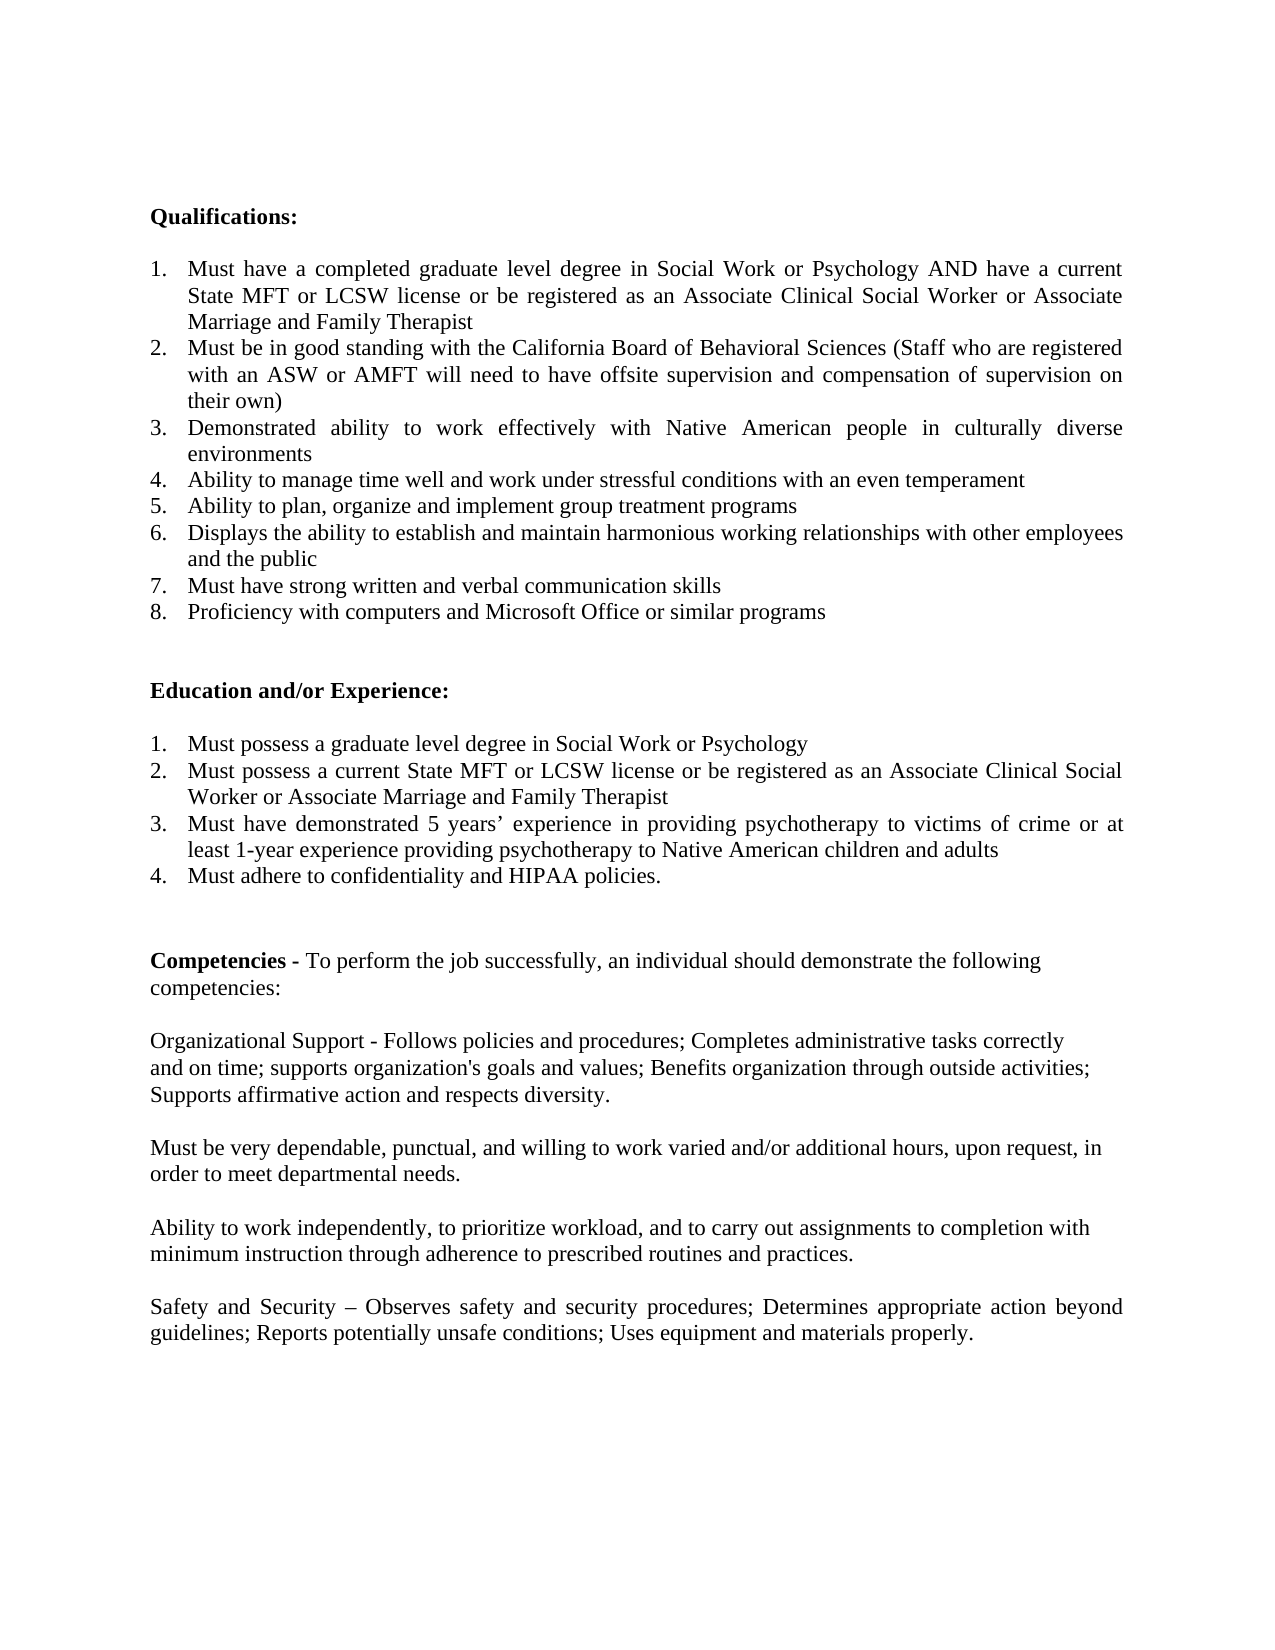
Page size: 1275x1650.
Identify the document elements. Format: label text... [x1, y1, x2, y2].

list Proficiency with computers and Microsoft Office or similar programs [150, 598, 1125, 624]
list Must have strong written and verbal communication skills [150, 572, 1125, 598]
text Safety and Security – Observes safety and security procedures; Determines appropriate action beyond guidelines; Reports potentially unsafe conditions; Uses equipment and materials properly. [150, 1293, 1125, 1346]
list Displays the ability to establish and maintain harmonious working relationships with other employees and the public [150, 519, 1125, 572]
text Competencies - To perform the job successfully, an individual should demonstrate the following competencies: [150, 947, 1072, 1001]
text Education and/or Experience: [150, 678, 1125, 704]
list Must have demonstrated 5 years’ experience in providing psychotherapy to victims of crime or at least 1-year experience providing psychotherapy to Native American children and adults [150, 809, 1125, 862]
list Must have a completed graduate level degree in Social Work or Psychology AND have a current State MFT or LCSW license or be registered as an Associate Clinical Social Worker or Associate Marriage and Family Therapist [150, 255, 1125, 334]
list Must adhere to confidentiality and HIPAA policies. [150, 862, 1125, 889]
list Must possess a current State MFT or LCSW license or be registered as an Associate Clinical Social Worker or Associate Marriage and Family Therapist [150, 757, 1125, 809]
text Ability to work independently, to prioritize workload, and to carry out assignments to completion with minimum instruction through adherence to prescribed routines and practices. [150, 1214, 1125, 1267]
list Must be in good standing with the California Board of Behavioral Sciences (Staff who are registered with an ASW or AMFT will need to have offsite supervision and compensation of supervision on their own) [150, 334, 1125, 413]
list Demonstrated ability to work effectively with Native American people in culturally diverse environments [150, 413, 1125, 466]
list Ability to plan, organize and implement group treatment programs [150, 493, 1125, 519]
list Must possess a graduate level degree in Social Work or Psychology [150, 731, 1125, 757]
text Qualifications: [150, 203, 1125, 229]
list Ability to manage time well and work under stressful conditions with an even temperament [150, 466, 1125, 493]
text Must be very dependable, punctual, and willing to work varied and/or additional hours, upon request, in order to meet departmental needs. [150, 1134, 1117, 1187]
text Organizational Support - Follows policies and procedures; Completes administrative tasks correctly and on time; supports organization's goals and values; Benefits organization through outside activities; Supports affirmative action and respects diversity. [150, 1027, 1095, 1107]
